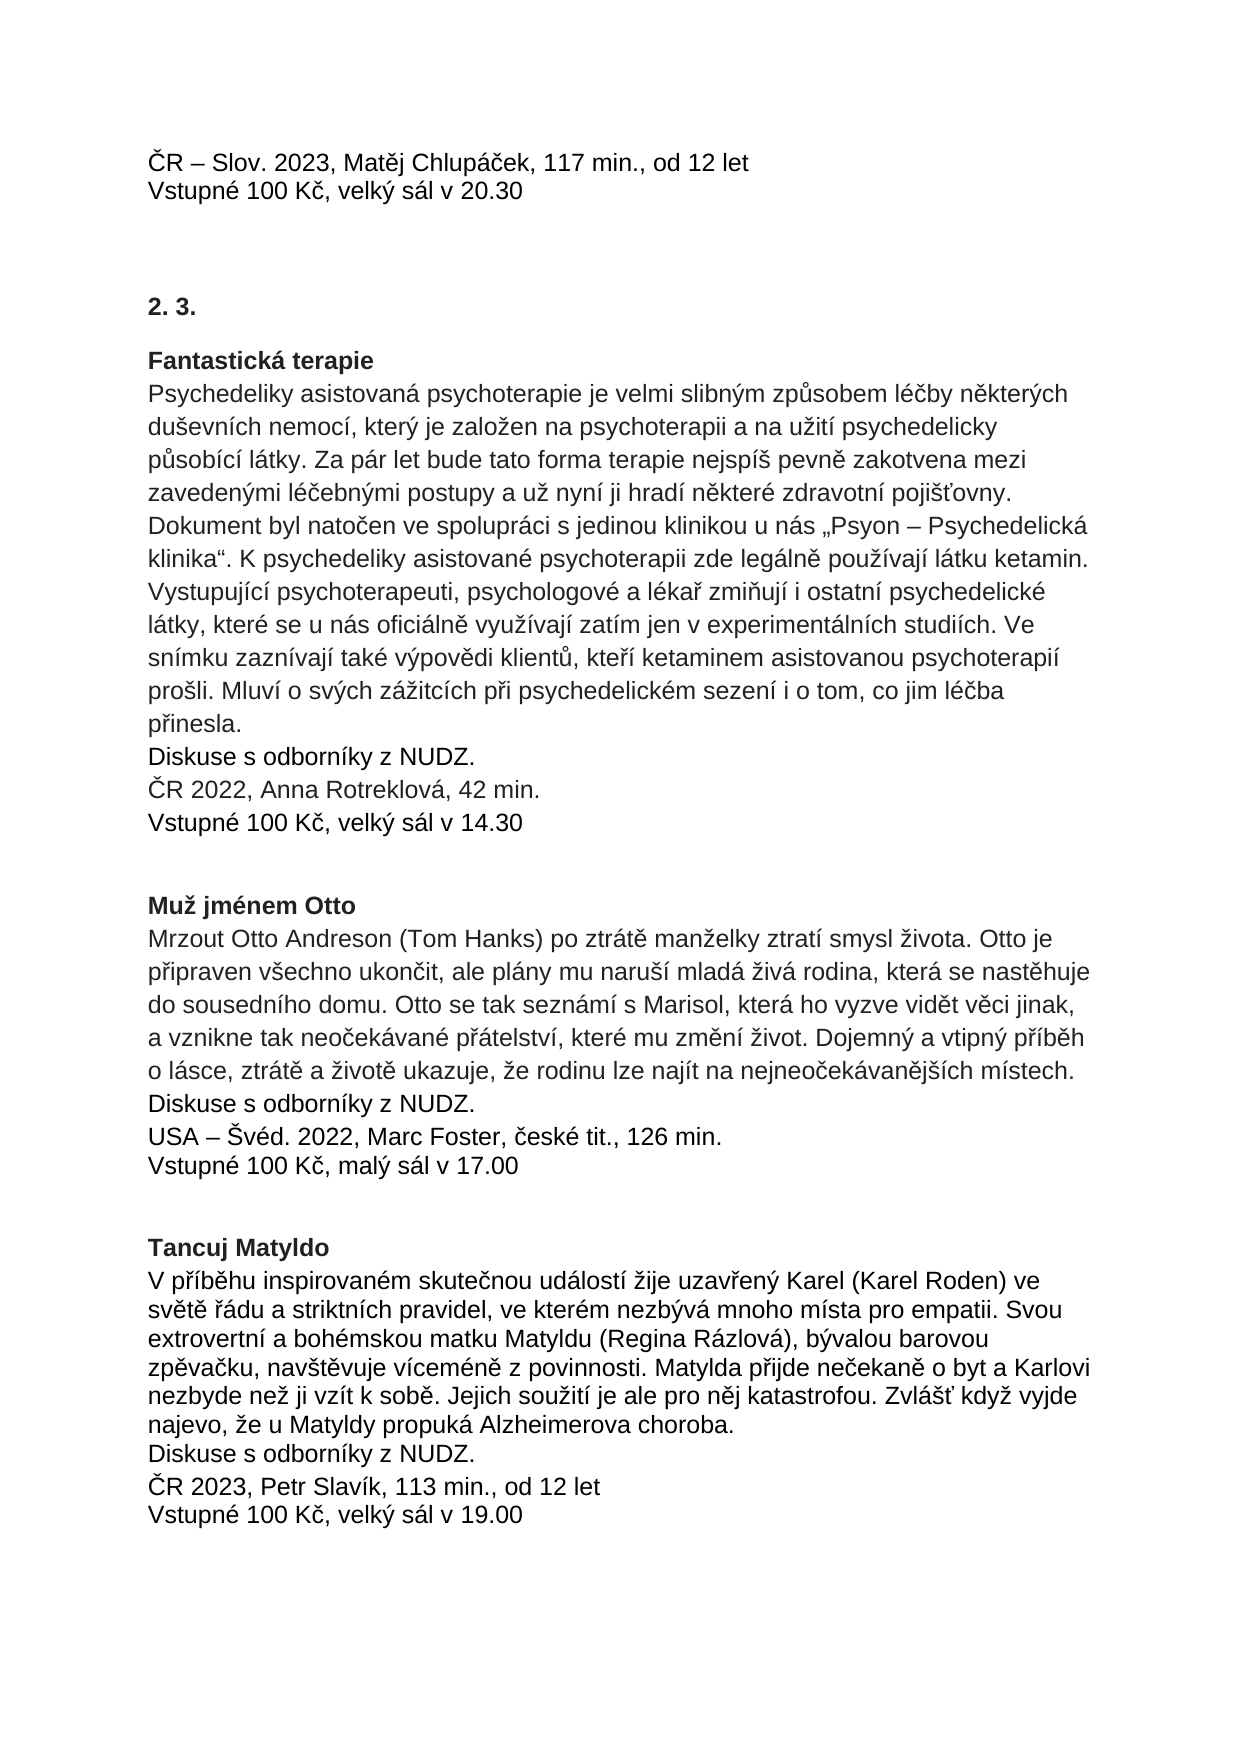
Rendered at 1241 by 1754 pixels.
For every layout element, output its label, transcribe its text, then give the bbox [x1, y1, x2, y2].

text 2. 3. [148, 292, 1093, 321]
text Vstupné 100 Kč, velký sál v 14.30 [148, 808, 1093, 837]
text Muž jménem Otto [148, 891, 1093, 919]
text Diskuse s odborníky z NUDZ. [148, 1089, 1093, 1118]
text Diskuse s odborníky z NUDZ. [148, 1439, 1093, 1467]
text Psychedeliky asistovaná psychoterapie je velmi slibným způsobem léčby některých duševních nemocí, který je založen na psychoterapii a na užití psychedelicky působící látky. Za pár let bude tato forma terapie nejspíš pevně zakotvena mezi zavedenými léčebnými postupy a už nyní ji hradí některé zdravotní pojišťovny. Dokument byl natočen ve spolupráci s jedinou klinikou u nás „Psyon – Psychedelická klinika“. K psychedeliky asistované psychoterapii zde legálně používají látku ketamin. Vystupující psychoterapeuti, psychologové a lékař zmiňují i ostatní psychedelické látky, které se u nás oficiálně využívají zatím jen v experimentálních studiích. Ve snímku zaznívají také výpovědi klientů, kteří ketaminem asistovanou psychoterapií prošli. Mluví o svých zážitcích při psychedelickém sezení i o tom, co jim léčba přinesla. [148, 379, 1093, 738]
text Fantastická terapie [148, 346, 1093, 374]
text V příběhu inspirovaném skutečnou událostí žije uzavřený Karel (Karel Roden) ve světě řádu a striktních pravidel, ve kterém nezbývá mnoho místa pro empatii. Svou extrovertní a bohémskou matku Matyldu (Regina Rázlová), bývalou barovou zpěvačku, navštěvuje víceméně z povinnosti. Matylda přijde nečekaně o byt a Karlovi nezbyde než ji vzít k sobě. Jejich soužití je ale pro něj katastrofou. Zvlášť když vyjde najevo, že u Matyldy propuká Alzheimerova choroba. [148, 1266, 1093, 1439]
text Diskuse s odborníky z NUDZ. [148, 742, 1093, 771]
text USA – Švéd. 2022, Marc Foster, české tit., 126 min. [148, 1122, 1093, 1151]
text Vstupné 100 Kč, malý sál v 17.00 [148, 1151, 1093, 1179]
text Tancuj Matyldo [148, 1233, 1093, 1262]
text ČR 2022, Anna Rotreklová, 42 min. [148, 775, 1093, 804]
text Mrzout Otto Andreson (Tom Hanks) po ztrátě manželky ztratí smysl života. Otto je připraven všechno ukončit, ale plány mu naruší mladá živá rodina, která se nastěhuje do sousedního domu. Otto se tak seznámí s Marisol, která ho vyzve vidět věci jinak, a vznikne tak neočekávané přátelství, které mu změní život. Dojemný a vtipný příběh o lásce, ztrátě a životě ukazuje, že rodinu lze najít na nejneočekávanějších místech. [148, 924, 1093, 1084]
text Vstupné 100 Kč, velký sál v 20.30 [148, 176, 1093, 205]
text Vstupné 100 Kč, velký sál v 19.00 [148, 1501, 1093, 1529]
text ČR – Slov. 2023, Matěj Chlupáček, 117 min., od 12 let [148, 148, 1093, 176]
text ČR 2023, Petr Slavík, 113 min., od 12 let [148, 1472, 1093, 1501]
